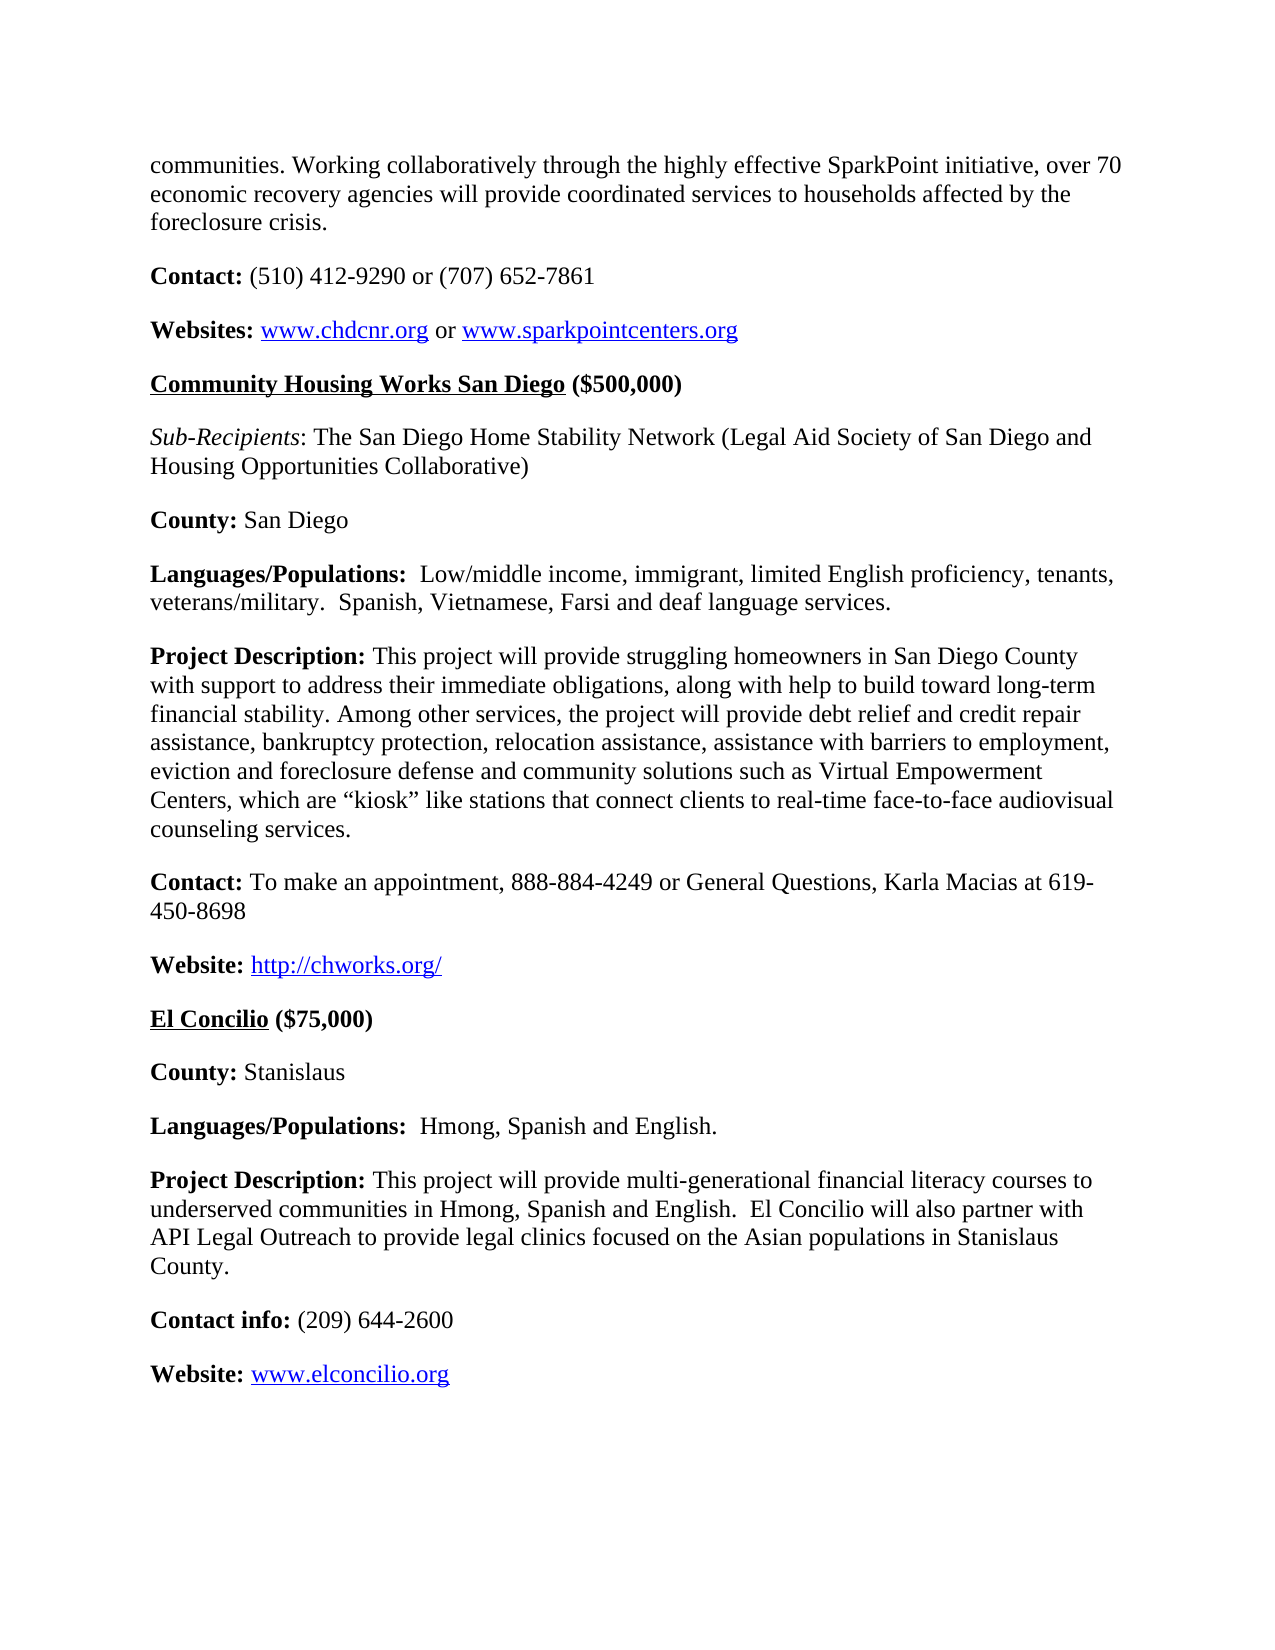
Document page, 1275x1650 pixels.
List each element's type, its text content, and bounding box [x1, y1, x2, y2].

text El Concilio ($75,000) [150, 1004, 1125, 1032]
text County: Stanislaus [150, 1057, 1125, 1086]
text Contact: (510) 412-9290 or (707) 652-7861 [150, 261, 1125, 290]
text Languages/Populations: Low/middle income, immigrant, limited English proficiency, tenants, veterans/military. Spanish, Vietnamese, Farsi and deaf language services. [150, 559, 1125, 616]
text Project Description: This project will provide multi-generational financial literacy courses to underserved communities in Hmong, Spanish and English. El Concilio will also partner with API Legal Outreach to provide legal clinics focused on the Asian populations in Stanislaus County. [150, 1165, 1125, 1280]
text Website: http://chworks.org/ [150, 950, 1125, 979]
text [150, 150, 1125, 236]
text County: San Diego [150, 505, 1125, 534]
text Websites: www.chdcnr.org or www.sparkpointcenters.org [150, 315, 1125, 344]
text Website: www.elconcilio.org [150, 1359, 1125, 1387]
text Sub-Recipients: The San Diego Home Stability Network (Legal Aid Society of San Diego and Housing Opportunities Collaborative) [150, 422, 1125, 480]
text Community Housing Works San Diego ($500,000) [150, 369, 1125, 397]
text Project Description: This project will provide struggling homeowners in San Diego County with support to address their immediate obligations, along with help to build toward long-term financial stability. Among other services, the project will provide debt relief and credit repair assistance, bankruptcy protection, relocation assistance, assistance with barriers to employment, eviction and foreclosure defense and community solutions such as Virtual Empowerment Centers, which are “kiosk” like stations that connect clients to real-time face-to-face audiovisual counseling services. [150, 641, 1125, 842]
text Contact: To make an appointment, 888-884-4249 or General Questions, Karla Macias at 619-450-8698 [150, 867, 1125, 925]
text Languages/Populations: Hmong, Spanish and English. [150, 1111, 1125, 1140]
text Contact info: (209) 644-2600 [150, 1305, 1125, 1334]
